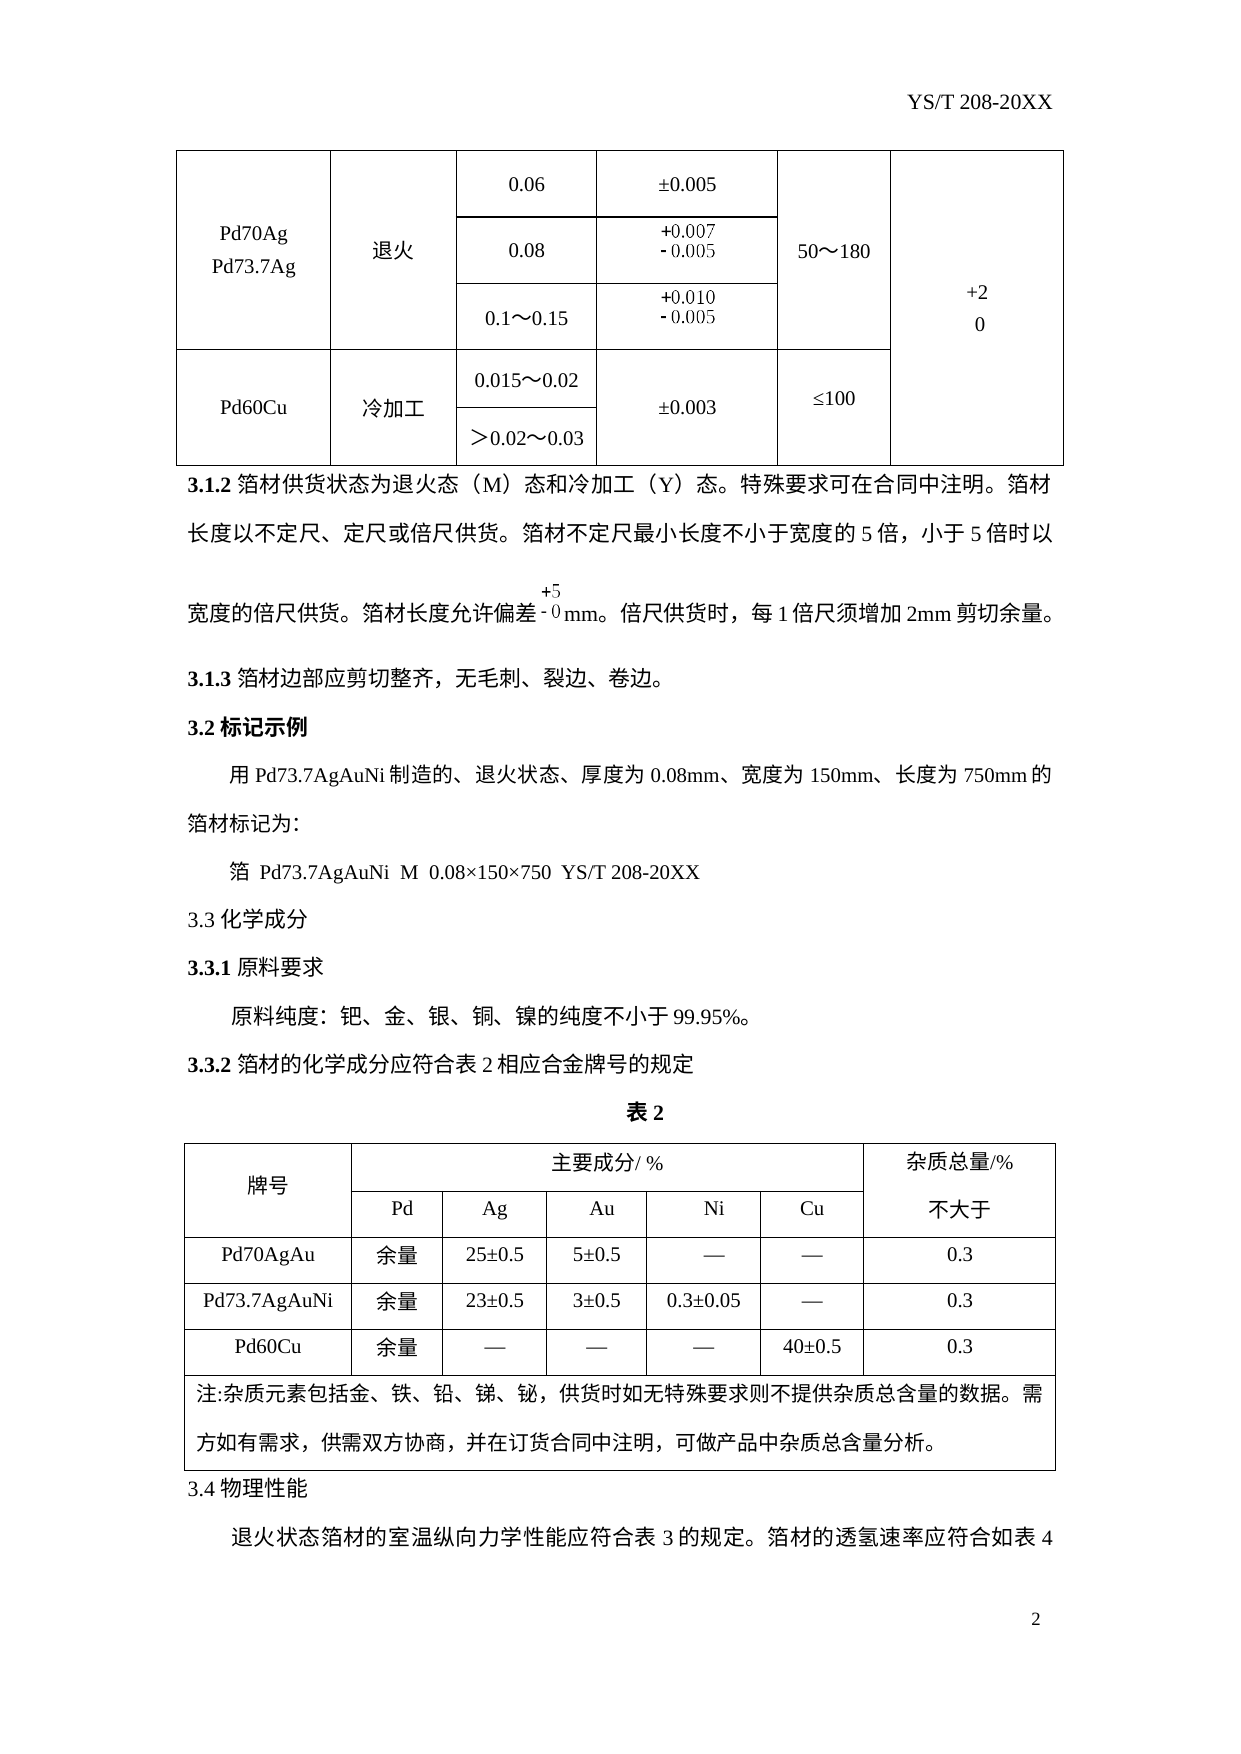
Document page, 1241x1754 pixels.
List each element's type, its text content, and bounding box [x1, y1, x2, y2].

table_cell Pd60Cu [185, 1330, 351, 1375]
table_cell 23±0.5 [443, 1284, 546, 1329]
table_cell Ni [647, 1192, 760, 1237]
text 3.1.3 箔材边部应剪切整齐，无毛刺、裂边、卷边。 [187, 661, 1053, 693]
table_cell ±0.003 [597, 350, 777, 465]
table_header 主要成分/ % [352, 1144, 863, 1191]
table_cell Cu [761, 1192, 863, 1237]
table_cell 40±0.5 [761, 1330, 863, 1375]
table_cell 0.3 [864, 1284, 1055, 1329]
table_cell — [761, 1284, 863, 1329]
table_cell — [647, 1238, 760, 1283]
table_cell 0.06 [457, 151, 596, 216]
table_cell 余量 [352, 1284, 442, 1329]
table_cell 冷加工 [331, 350, 456, 465]
table_cell 0.1～0.15 [457, 284, 596, 348]
table_cell — [647, 1330, 760, 1375]
table_cell Pd70Ag Pd73.7Ag [177, 151, 330, 348]
text 箔 Pd73.7AgAuNi M 0.08×150×750 YS/T 208-20XX [187, 854, 1053, 886]
table_cell 余量 [352, 1238, 442, 1283]
table_cell 退火 [331, 151, 456, 348]
table_cell 余量 [352, 1330, 442, 1375]
table_cell — [443, 1330, 546, 1375]
text 表2 [237, 1095, 1053, 1127]
table_cell 0.3 [864, 1330, 1055, 1375]
text 3.4 物理性能 [187, 1471, 1053, 1503]
text 用Pd73.7AgAuNi制造的、退火状态、厚度为0.08mm、宽度为150mm、长度为750mm的箔材标记为： [187, 758, 1053, 839]
table_cell 0.3±0.05 [647, 1284, 760, 1329]
table_cell 0.015～0.02 [457, 350, 596, 407]
table_cell ≤100 [778, 350, 890, 465]
table_cell Au [547, 1192, 646, 1237]
text 3.3.1 原料要求 [187, 950, 1053, 982]
table_cell ±0.005 [597, 151, 777, 216]
table_cell Ag [443, 1192, 546, 1237]
text 3.1.2 箔材供货状态为退火态（M）态和冷加工（Y）态。特殊要求可在合同中注明。箔材长度以不定尺、定尺或倍尺供货。箔材不定尺最小长度不小于宽度的5倍，小于5倍时以宽度的倍尺供货。箔材长度允许偏差mm。倍尺供货时，每1倍尺须增加2mm剪切余量。 [187, 466, 1053, 645]
table_cell 0.3 [864, 1238, 1055, 1283]
table_cell — [761, 1238, 863, 1283]
table_header 杂质总量/% 不大于 [864, 1144, 1055, 1237]
table_cell Pd60Cu [177, 350, 330, 465]
text 原料纯度：钯、金、银、铜、镍的纯度不小于99.95%。 [187, 998, 1053, 1031]
text 3.3.2 箔材的化学成分应符合表2相应合金牌号的规定 [187, 1047, 1053, 1079]
table_cell Pd70AgAu [185, 1238, 351, 1283]
table_cell +2 0 [891, 151, 1063, 465]
table_cell Pd [352, 1192, 442, 1237]
table_cell [597, 284, 777, 348]
table_cell — [547, 1330, 646, 1375]
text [187, 1519, 1053, 1552]
table_cell 3±0.5 [547, 1284, 646, 1329]
table_cell 5±0.5 [547, 1238, 646, 1283]
table_cell 25±0.5 [443, 1238, 546, 1283]
table_cell Pd73.7AgAuNi [185, 1284, 351, 1329]
table_cell 注:杂质元素包括金、铁、铅、锑、铋，供货时如无特殊要求则不提供杂质总含量的数据。需方如有需求，供需双方协商，并在订货合同中注明，可做产品中杂质总含量分析。 [185, 1376, 1055, 1470]
table_cell 0.08 [457, 218, 596, 282]
table_header 牌号 [185, 1144, 351, 1237]
table_cell 50～180 [778, 151, 890, 348]
text 3.3 化学成分 [187, 902, 1053, 934]
table_cell ＞0.02～0.03 [457, 408, 596, 465]
text 3.2 标记示例 [187, 709, 1053, 742]
table_cell [597, 218, 777, 282]
